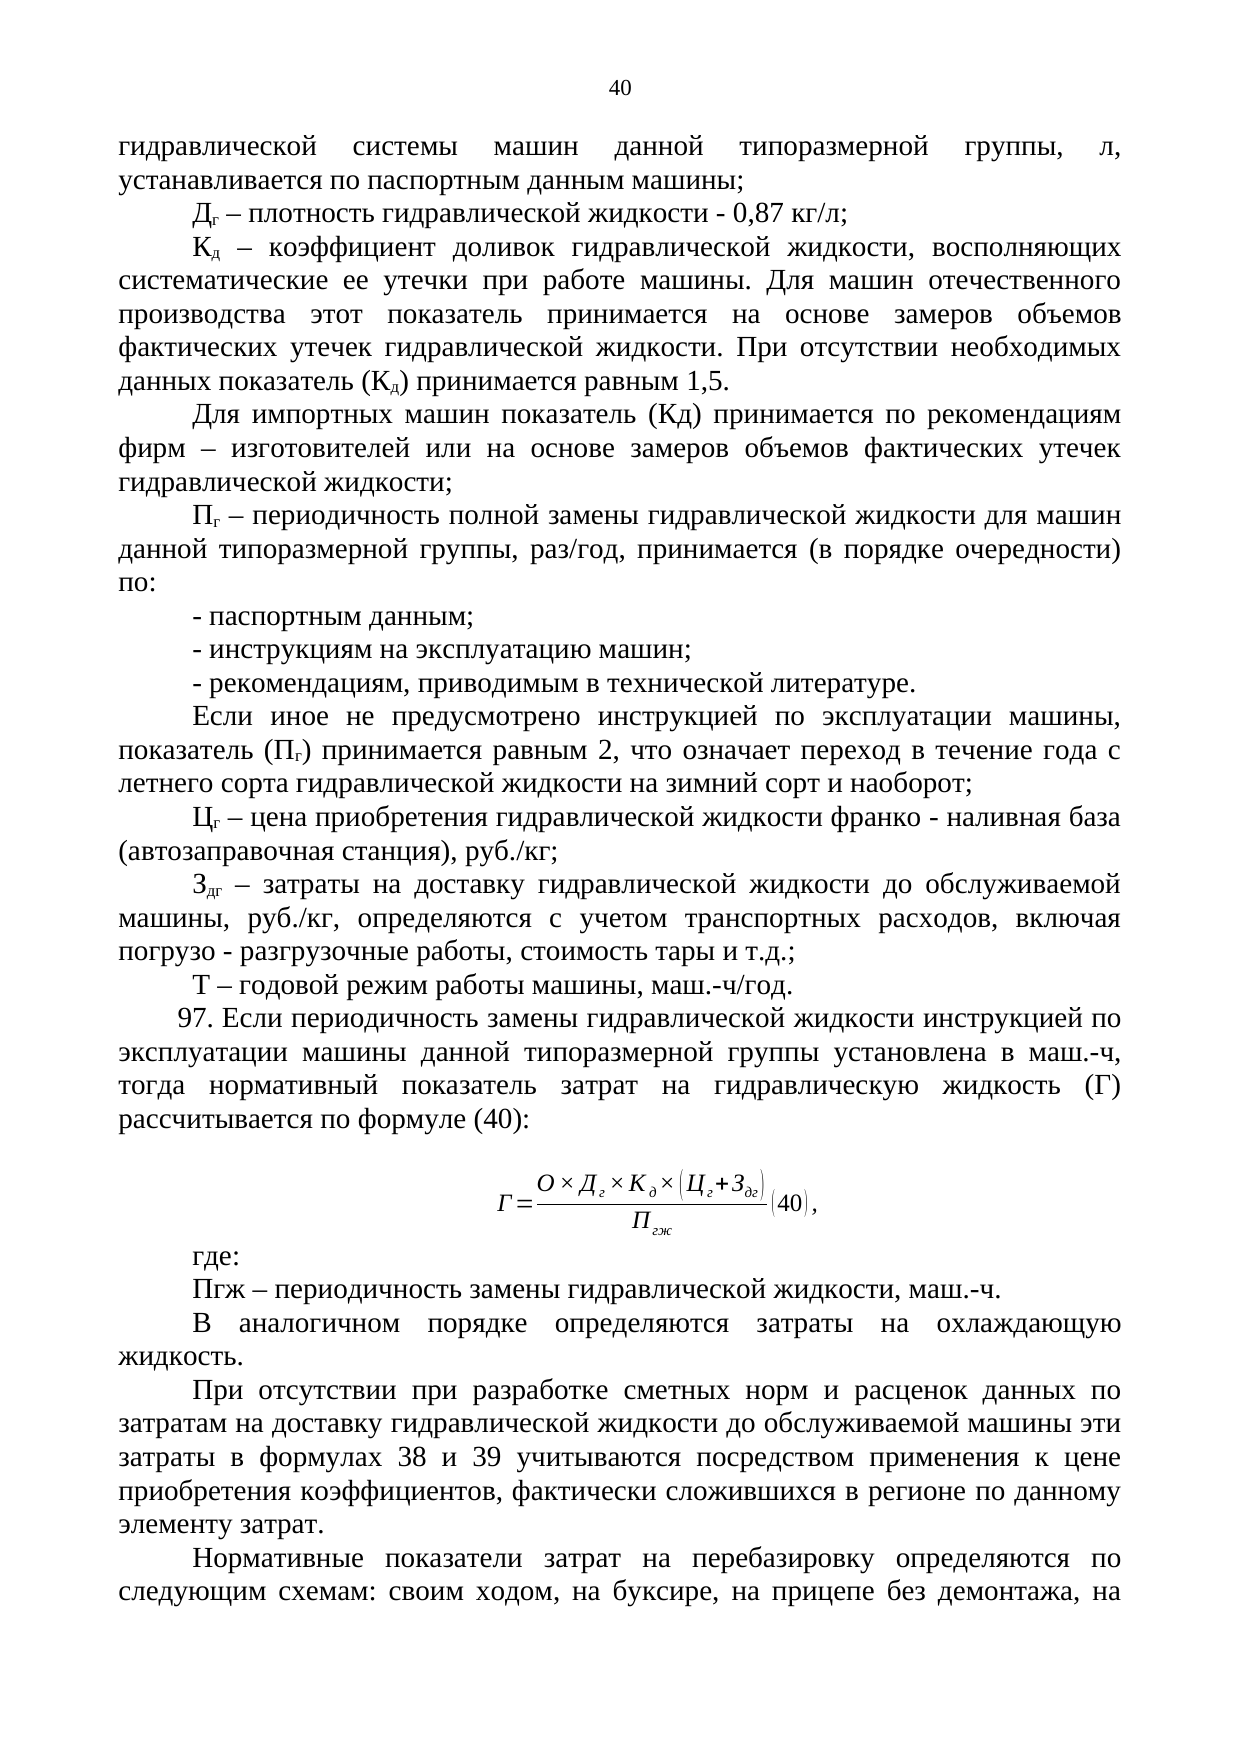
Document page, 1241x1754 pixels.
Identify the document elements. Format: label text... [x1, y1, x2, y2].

text Здг – затраты на доставку гидравлической жидкости до обслуживаемой машины, руб./кг, определяются с учетом транспортных расходов, включая погрузо - разгрузочные работы, стоимость тары и т.д.; [118, 866, 1122, 967]
text Для импортных машин показатель (Кд) принимается по рекомендациям фирм – изготовителей или на основе замеров объемов фактических утечек гидравлической жидкости; [118, 397, 1122, 497]
text Дг – плотность гидравлической жидкости - 0,87 кг/л; [118, 195, 1122, 229]
text Т – годовой режим работы машины, маш.-ч/год. [118, 967, 1122, 1000]
text - рекомендациям, приводимым в технической литературе. [118, 665, 1122, 698]
text - паспортным данным; [118, 598, 1122, 631]
text Кд – коэффициент доливок гидравлической жидкости, восполняющих систематические ее утечки при работе машины. Для машин отечественного производства этот показатель принимается на основе замеров объемов фактических утечек гидравлической жидкости. При отсутствии необходимых данных показатель (Кд) принимается равным 1,5. [118, 229, 1122, 397]
text - инструкциям на эксплуатацию машин; [118, 631, 1122, 665]
text Пг – периодичность полной замены гидравлической жидкости для машин данной типоразмерной группы, раз/год, принимается (в порядке очередности) по: [118, 497, 1122, 598]
text где: [118, 1238, 1122, 1271]
text При отсутствии при разработке сметных норм и расценок данных по затратам на доставку гидравлической жидкости до обслуживаемой машины эти затраты в формулах 38 и 39 учитываются посредством применения к цене приобретения коэффициентов, фактически сложившихся в регионе по данному элементу затрат. [118, 1372, 1122, 1540]
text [118, 1540, 1122, 1607]
text Цг – цена приобретения гидравлической жидкости франко - наливная база (автозаправочная станция), руб./кг; [118, 799, 1122, 866]
text В аналогичном порядке определяются затраты на охлаждающую жидкость. [118, 1305, 1122, 1372]
text Пгж – периодичность замены гидравлической жидкости, маш.-ч. [118, 1271, 1122, 1305]
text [118, 128, 1122, 195]
text Если иное не предусмотрено инструкцией по эксплуатации машины, показатель (Пг) принимается равным 2, что означает переход в течение года с летнего сорта гидравлической жидкости на зимний сорт и наоборот; [118, 698, 1122, 799]
list Если периодичность замены гидравлической жидкости инструкцией по эксплуатации машины данной типоразмерной группы установлена в маш.-ч, тогда нормативный показатель затрат на гидравлическую жидкость (Г) рассчитывается по формуле (40): [118, 1000, 1122, 1134]
